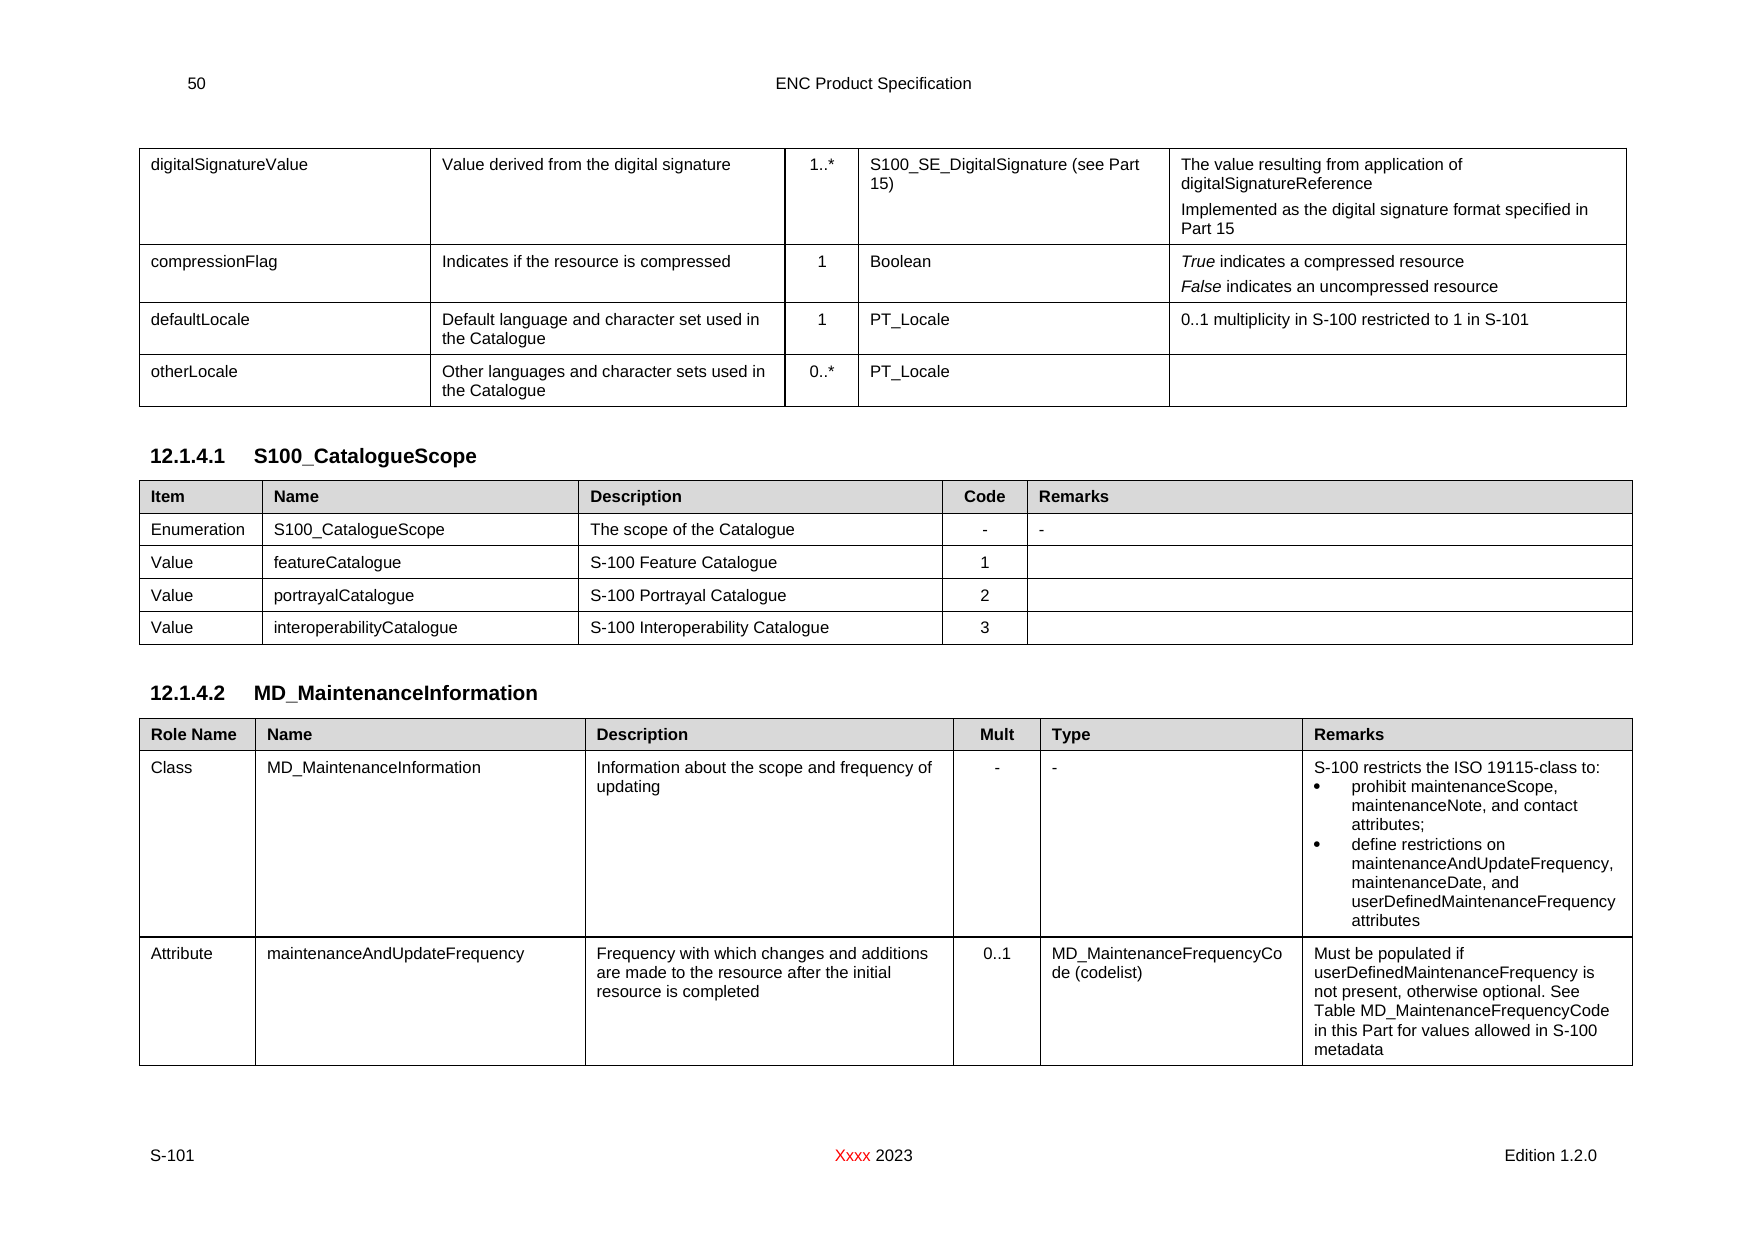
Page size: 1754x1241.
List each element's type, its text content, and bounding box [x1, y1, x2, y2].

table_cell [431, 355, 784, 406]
subtitle MD_MaintenanceInformation [150, 681, 1604, 705]
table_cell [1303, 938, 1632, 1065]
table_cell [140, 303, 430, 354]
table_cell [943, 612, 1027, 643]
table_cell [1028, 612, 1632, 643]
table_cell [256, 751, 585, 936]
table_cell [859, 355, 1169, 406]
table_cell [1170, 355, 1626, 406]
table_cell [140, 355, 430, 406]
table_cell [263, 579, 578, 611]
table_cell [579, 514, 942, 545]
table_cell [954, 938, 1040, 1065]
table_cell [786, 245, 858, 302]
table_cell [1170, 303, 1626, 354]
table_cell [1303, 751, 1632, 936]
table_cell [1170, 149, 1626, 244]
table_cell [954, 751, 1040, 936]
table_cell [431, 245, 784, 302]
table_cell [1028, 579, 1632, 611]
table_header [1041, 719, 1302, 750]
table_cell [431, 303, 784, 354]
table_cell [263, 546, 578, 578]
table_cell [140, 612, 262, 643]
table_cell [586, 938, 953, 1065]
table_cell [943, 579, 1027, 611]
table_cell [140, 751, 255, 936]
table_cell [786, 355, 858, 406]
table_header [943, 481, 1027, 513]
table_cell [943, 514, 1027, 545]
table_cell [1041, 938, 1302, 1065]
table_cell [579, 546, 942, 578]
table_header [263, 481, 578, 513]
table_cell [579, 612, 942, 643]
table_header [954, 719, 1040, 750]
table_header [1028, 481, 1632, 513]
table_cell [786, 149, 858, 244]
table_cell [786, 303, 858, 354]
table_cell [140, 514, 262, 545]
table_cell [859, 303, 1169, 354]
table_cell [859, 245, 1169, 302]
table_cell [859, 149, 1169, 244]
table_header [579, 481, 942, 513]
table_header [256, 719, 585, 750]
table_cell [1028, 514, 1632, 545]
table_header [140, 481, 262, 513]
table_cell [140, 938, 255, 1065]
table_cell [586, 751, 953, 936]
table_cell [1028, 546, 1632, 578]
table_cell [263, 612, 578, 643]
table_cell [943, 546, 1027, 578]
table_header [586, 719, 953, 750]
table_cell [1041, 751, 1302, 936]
subtitle S100_CatalogueScope [150, 443, 1604, 467]
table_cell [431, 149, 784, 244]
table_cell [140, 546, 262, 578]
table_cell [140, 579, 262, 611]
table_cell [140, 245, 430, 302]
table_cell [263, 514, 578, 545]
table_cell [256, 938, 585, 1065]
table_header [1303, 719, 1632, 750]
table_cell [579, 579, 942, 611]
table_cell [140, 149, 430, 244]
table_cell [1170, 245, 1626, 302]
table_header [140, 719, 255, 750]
